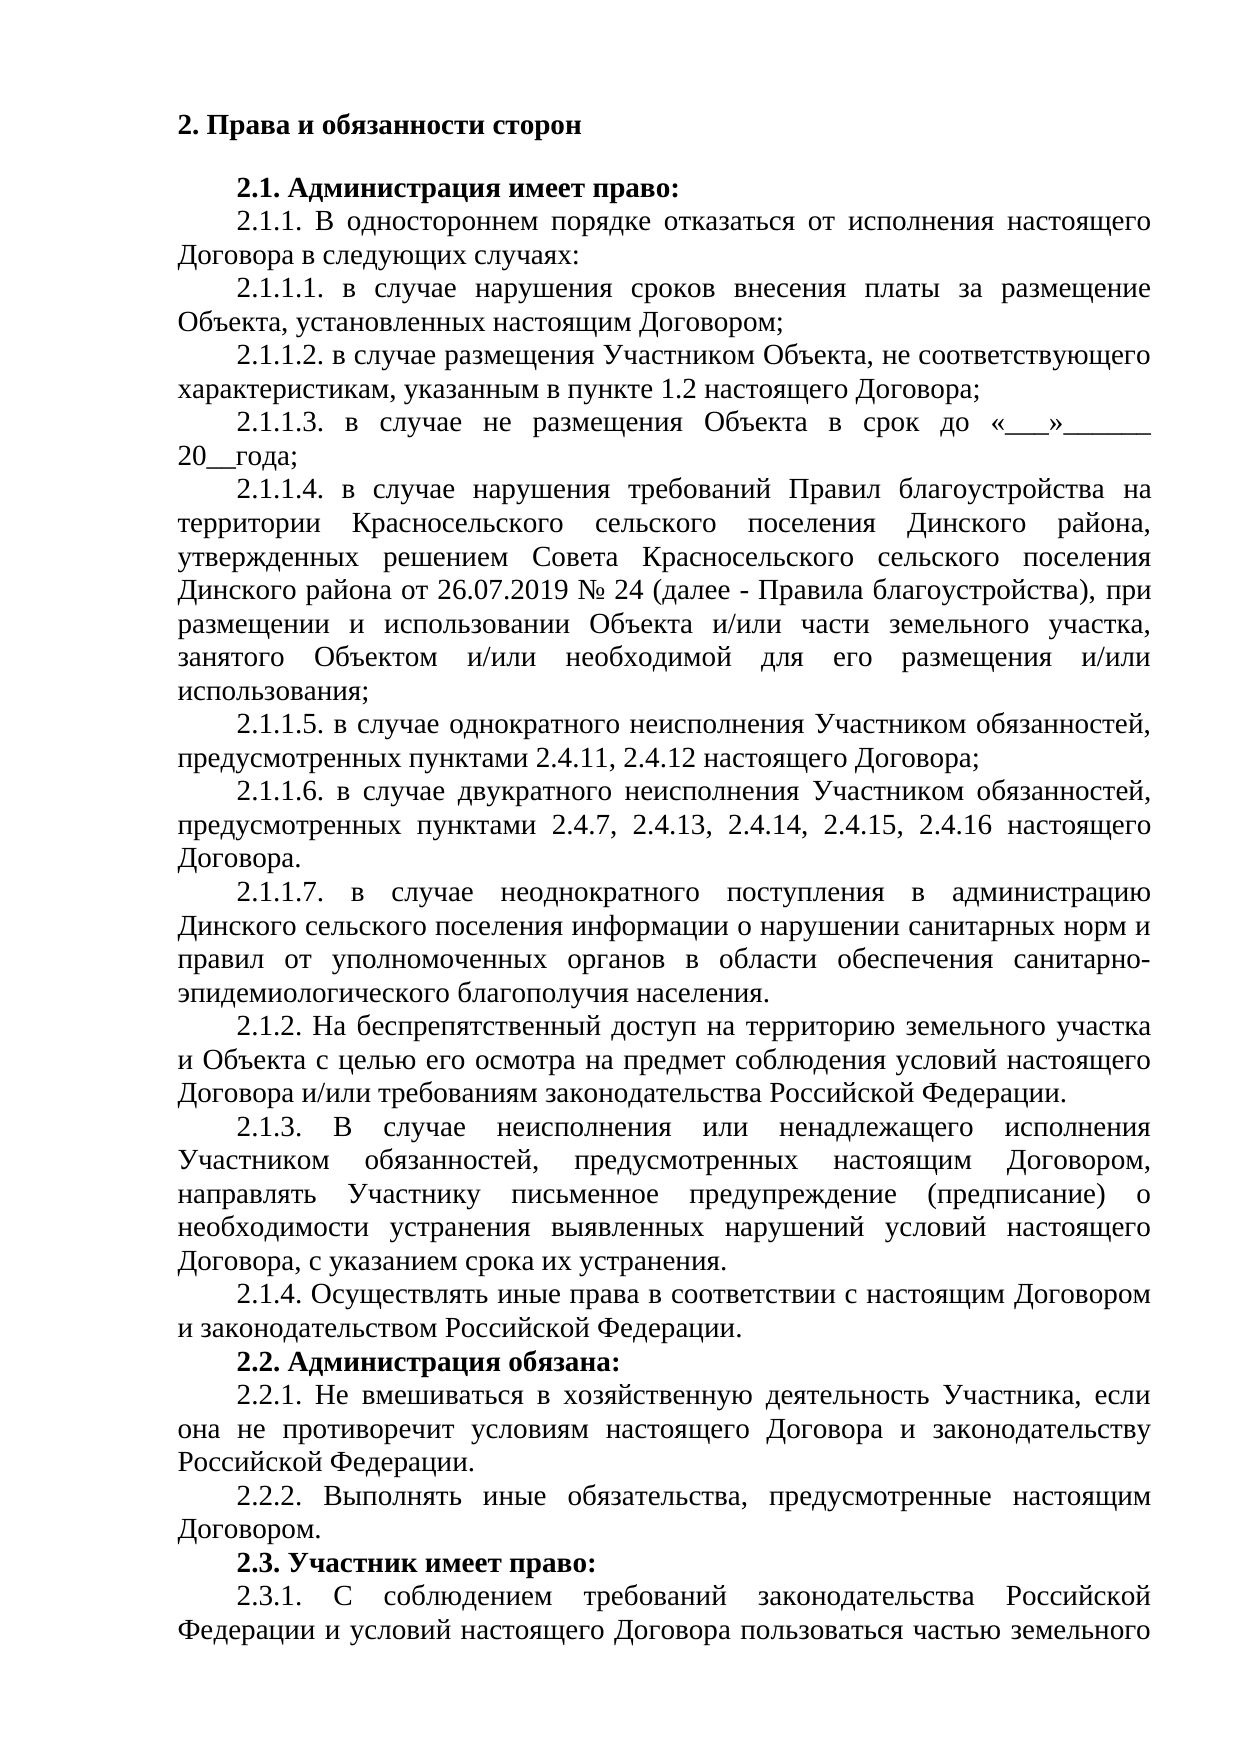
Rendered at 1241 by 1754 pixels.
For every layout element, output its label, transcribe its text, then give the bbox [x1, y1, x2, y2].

text 2.1.1.2. в случае размещения Участником Объекта, не соответствующего характеристикам, указанным в пункте 1.2 настоящего Договора; [177, 337, 1152, 404]
text 2.1.1.1. в случае нарушения сроков внесения платы за размещение Объекта, установленных настоящим Договором; [177, 270, 1152, 337]
text 2.2.1. Не вмешиваться в хозяйственную деятельность Участника, если она не противоречит условиям настоящего Договора и законодательству Российской Федерации. [177, 1377, 1152, 1478]
text 2.1.1.4. в случае нарушения требований Правил благоустройства на территории Красносельского сельского поселения Динского района, утвержденных решением Совета Красносельского сельского поселения Динского района от 26.07.2019 № 24 (далее - Правила благоустройства), при размещении и использовании Объекта и/или части земельного участка, занятого Объектом и/или необходимой для его размещения и/или использования; [177, 472, 1152, 706]
text 2.2.2. Выполнять иные обязательства, предусмотренные настоящим Договором. [177, 1478, 1152, 1545]
text 2.1. Администрация имеет право: [177, 170, 1152, 203]
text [177, 1578, 1152, 1646]
text 2.1.1.3. в случае не размещения Объекта в срок до «___»______ 20__года; [177, 404, 1152, 472]
text 2.1.2. На беспрепятственный доступ на территорию земельного участка и Объекта с целью его осмотра на предмет соблюдения условий настоящего Договора и/или требованиям законодательства Российской Федерации. [177, 1008, 1152, 1109]
text 2.1.1.6. в случае двукратного неисполнения Участником обязанностей, предусмотренных пунктами 2.4.7, 2.4.13, 2.4.14, 2.4.15, 2.4.16 настоящего Договора. [177, 773, 1152, 874]
text 2.1.1. В одностороннем порядке отказаться от исполнения настоящего Договора в следующих случаях: [177, 203, 1152, 270]
text 2.1.3. В случае неисполнения или ненадлежащего исполнения Участником обязанностей, предусмотренных настоящим Договором, направлять Участнику письменное предупреждение (предписание) о необходимости устранения выявленных нарушений условий настоящего Договора, с указанием срока их устранения. [177, 1109, 1152, 1277]
text 2. Права и обязанности сторон [177, 107, 1152, 141]
text 2.1.4. Осуществлять иные права в соответствии с настоящим Договором и законодательством Российской Федерации. [177, 1277, 1152, 1344]
text 2.3. Участник имеет право: [177, 1545, 1152, 1578]
text 2.1.1.7. в случае неоднократного поступления в администрацию Динского сельского поселения информации о нарушении санитарных норм и правил от уполномоченных органов в области обеспечения санитарно-эпидемиологического благополучия населения. [177, 874, 1152, 1008]
text 2.2. Администрация обязана: [177, 1344, 1152, 1377]
text 2.1.1.5. в случае однократного неисполнения Участником обязанностей, предусмотренных пунктами 2.4.11, 2.4.12 настоящего Договора; [177, 706, 1152, 773]
